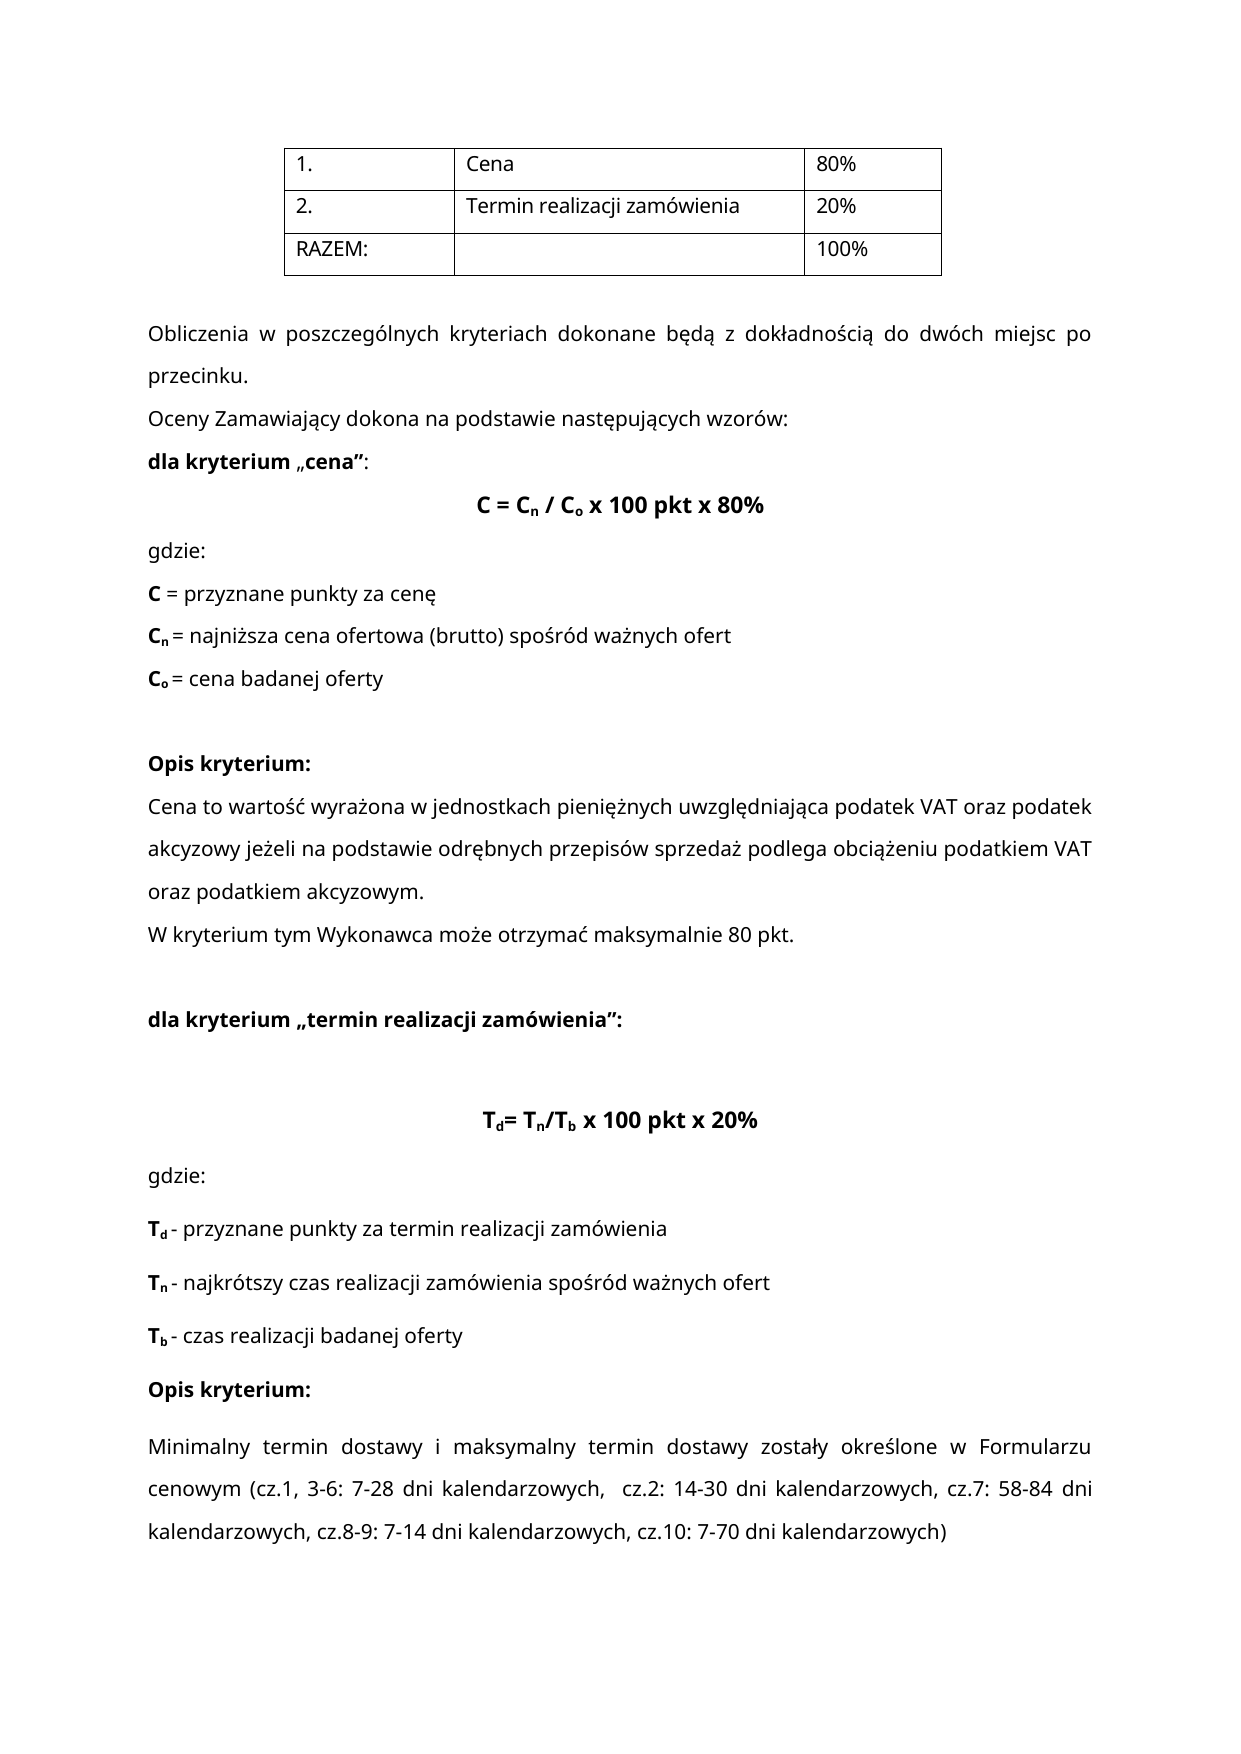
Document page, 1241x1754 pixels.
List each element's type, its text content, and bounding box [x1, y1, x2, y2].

table_cell 1. [285, 149, 454, 190]
table_cell 2. [285, 191, 454, 233]
text Oceny Zamawiający dokona na podstawie następujących wzorów: [148, 404, 1093, 433]
text Cena to wartość wyrażona w jednostkach pieniężnych uwzględniająca podatek VAT oraz podatek akcyzowy jeżeli na podstawie odrębnych przepisów sprzedaż podlega obciążeniu podatkiem VAT oraz podatkiem akcyzowym. [148, 792, 1093, 906]
text Minimalny termin dostawy i maksymalny termin dostawy zostały określone w Formularzu cenowym (cz.1, 3-6: 7-28 dni kalendarzowych, cz.2: 14-30 dni kalendarzowych, cz.7: 58-84 dni kalendarzowych, cz.8-9: 7-14 dni kalendarzowych, cz.10: 7-70 dni kalendarzowych) [148, 1432, 1093, 1545]
text Cn = najniższa cena ofertowa (brutto) spośród ważnych ofert [148, 622, 1093, 650]
text Td - przyznane punkty za termin realizacji zamówienia [148, 1214, 1093, 1243]
text Td= Tn/Tb x 100 pkt x 20% [148, 1104, 1093, 1136]
text C = Cn / Co x 100 pkt x 80% [148, 489, 1093, 521]
text gdzie: [148, 1161, 1093, 1189]
text dla kryterium „termin realizacji zamówienia”: [148, 1005, 1093, 1033]
text Tn - najkrótszy czas realizacji zamówienia spośród ważnych ofert [148, 1268, 1093, 1296]
text dla kryterium „cena”: [148, 447, 1093, 475]
table_cell Termin realizacji zamówienia [455, 191, 804, 233]
text Co = cena badanej oferty [148, 664, 1093, 693]
text Obliczenia w poszczególnych kryteriach dokonane będą z dokładnością do dwóch miejsc po przecinku. [148, 319, 1093, 390]
text Tb - czas realizacji badanej oferty [148, 1321, 1093, 1350]
text gdzie: [148, 536, 1093, 565]
table_cell 100% [805, 234, 941, 275]
table_cell RAZEM: [285, 234, 454, 275]
table_cell Cena [455, 149, 804, 190]
text Opis kryterium: [148, 749, 1093, 778]
table_cell 80% [805, 149, 941, 190]
text Opis kryterium: [148, 1375, 1093, 1403]
table_cell [455, 234, 804, 275]
text W kryterium tym Wykonawca może otrzymać maksymalnie 80 pkt. [148, 920, 1093, 948]
text C = przyznane punkty za cenę [148, 579, 1093, 607]
table_cell 20% [805, 191, 941, 233]
